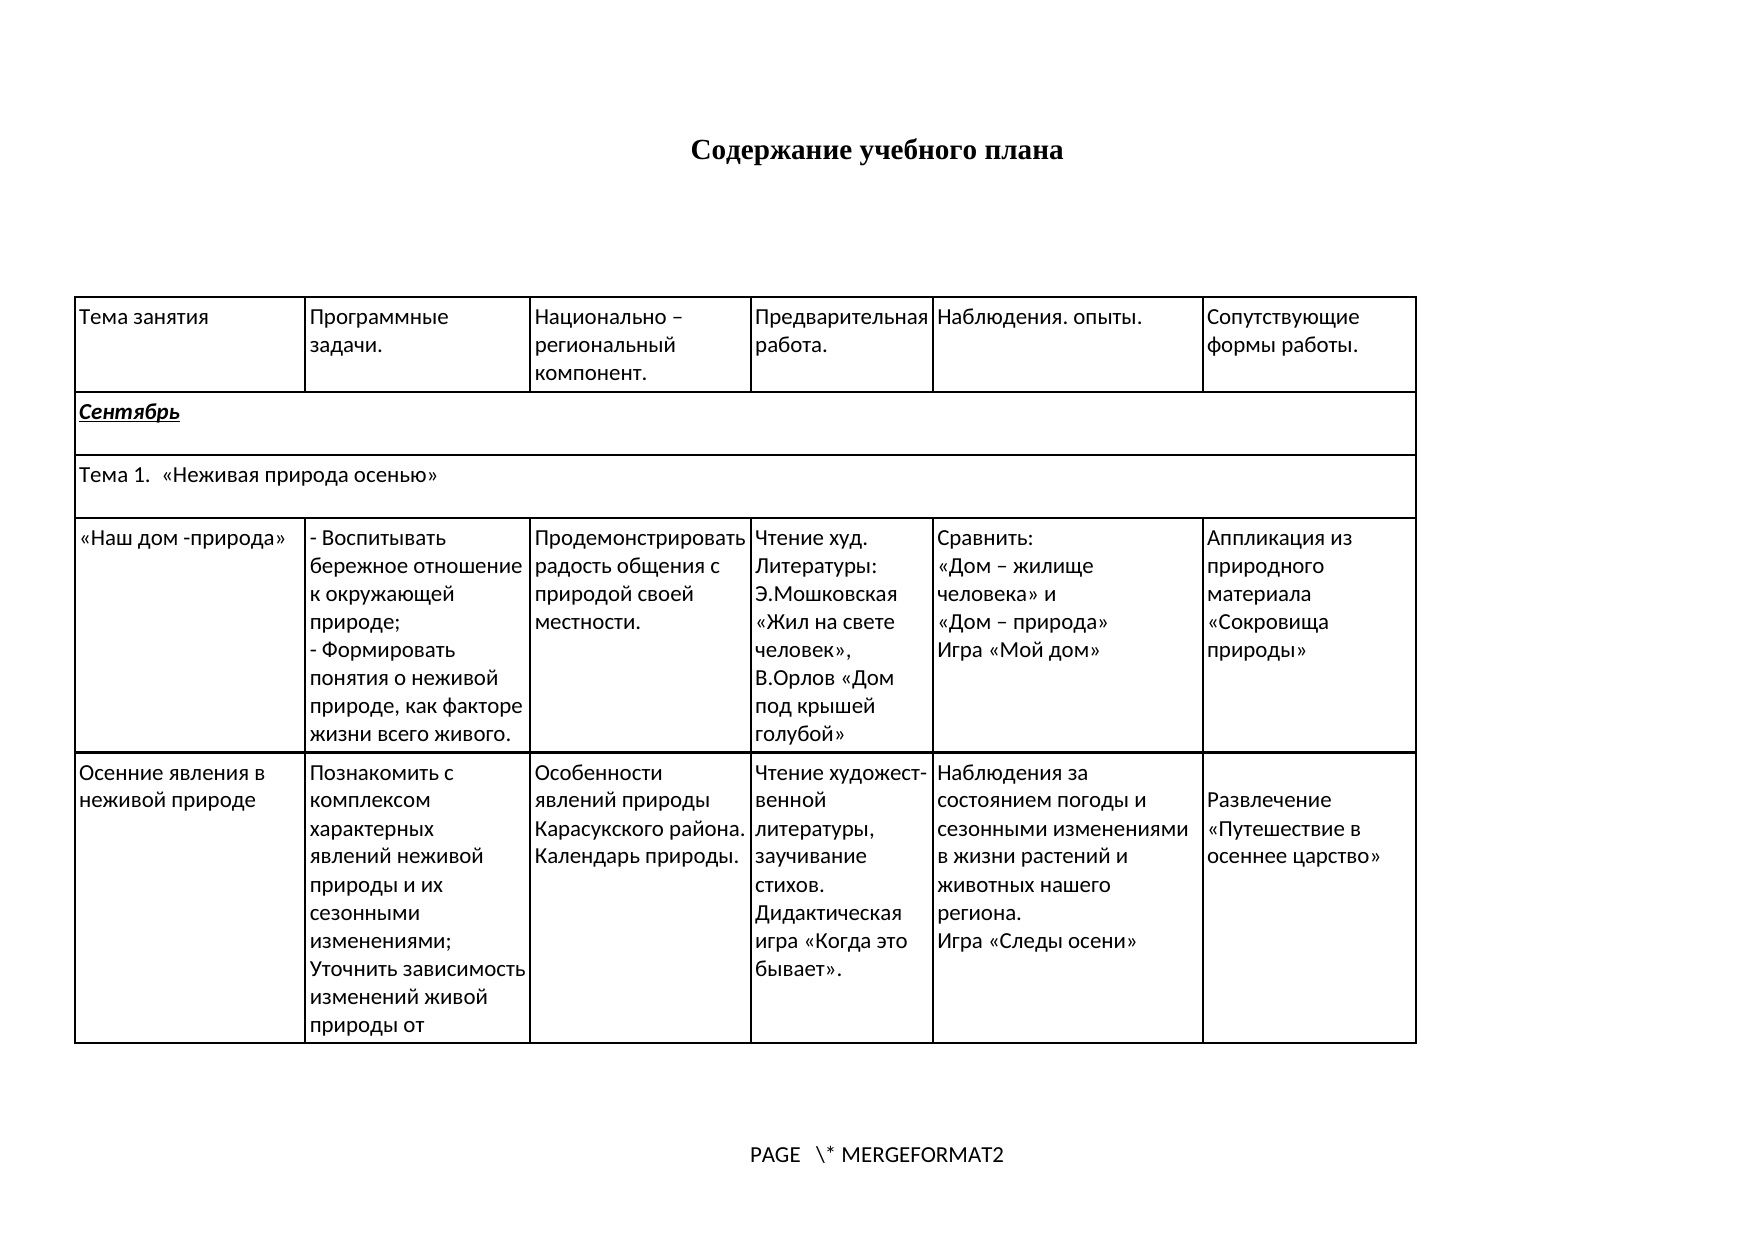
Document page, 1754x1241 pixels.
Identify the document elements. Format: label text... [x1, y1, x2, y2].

table_cell - Воспитывать бережное отношение к окружающей природе; - Формировать понятия о неживой природе, как факторе жизни всего живого. [306, 519, 529, 751]
table_header Тема занятия [76, 298, 304, 391]
text Содержание учебного плана [118, 132, 1636, 165]
table_header Национально –региональный компонент. [531, 298, 750, 391]
table_cell Продемонстрировать радость общения с природой своей местности. [531, 519, 750, 751]
table_cell Сравнить: «Дом – жилище человека» и «Дом – природа» Игра «Мой дом» [934, 519, 1202, 751]
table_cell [934, 754, 1202, 1042]
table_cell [752, 754, 932, 1042]
table_cell Аппликация из природного материала «Сокровища природы» [1204, 519, 1415, 751]
table_cell «Наш дом -природа» [76, 519, 304, 751]
table_header Сопутствующие формы работы. [1204, 298, 1415, 391]
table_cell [76, 754, 304, 1042]
table_header Предварительная работа. [752, 298, 932, 391]
table_cell Тема 1. «Неживая природа осенью» [76, 456, 1415, 517]
table_header Программные задачи. [306, 298, 529, 391]
table_cell Сентябрь [76, 393, 1415, 454]
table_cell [1204, 754, 1415, 1042]
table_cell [306, 754, 529, 1042]
table_header Наблюдения. опыты. [934, 298, 1202, 391]
table_cell Чтение худ. Литературы: Э.Мошковская «Жил на свете человек», В.Орлов «Дом под крышей голубой» [752, 519, 932, 751]
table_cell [531, 754, 750, 1042]
